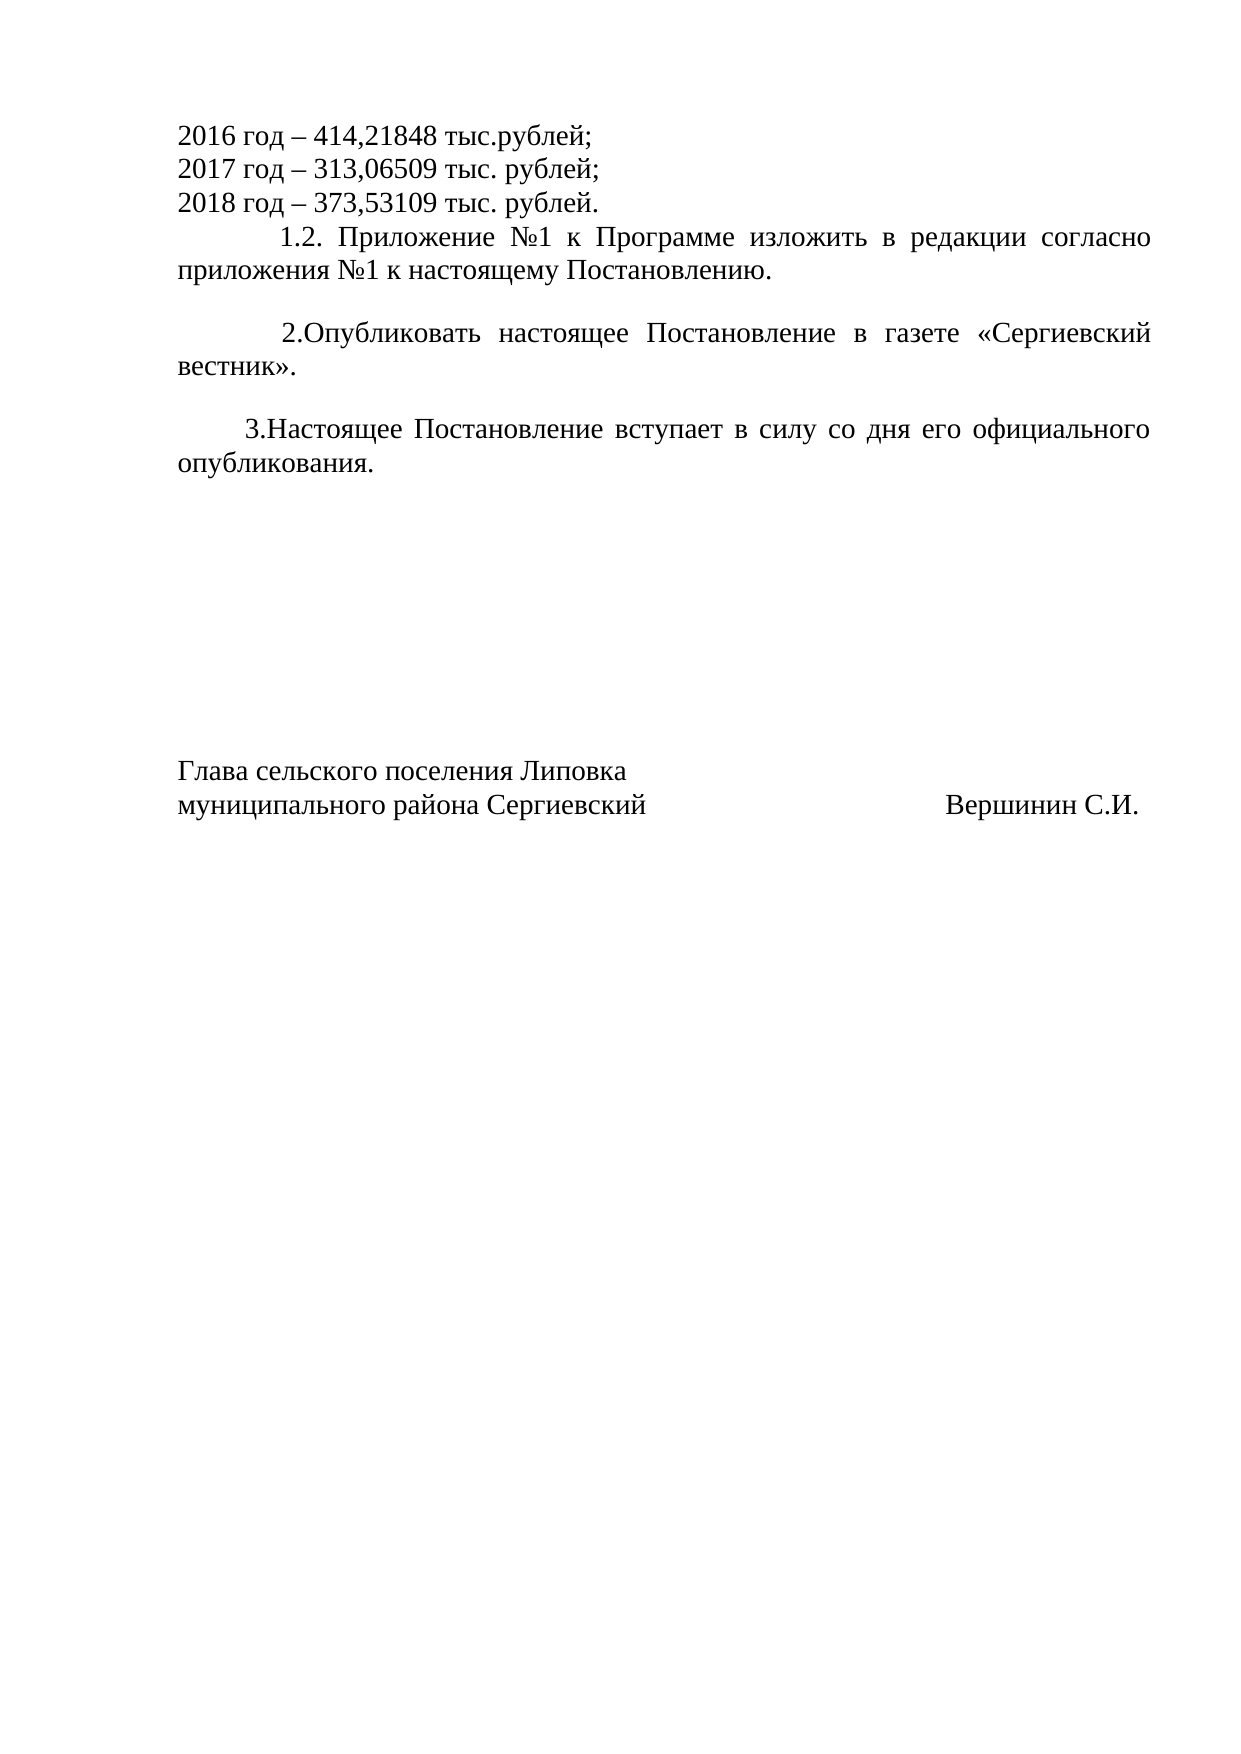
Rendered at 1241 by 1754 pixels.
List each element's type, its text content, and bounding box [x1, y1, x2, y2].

text 2017 год – 313,06509 тыс. рублей; [177, 152, 1152, 185]
text 2018 год – 373,53109 тыс. рублей. [177, 185, 1152, 219]
text 2.Опубликовать настоящее Постановление в газете «Сергиевский вестник». [177, 315, 1152, 382]
text 2016 год – 414,21848 тыс.рублей; [177, 118, 1152, 152]
text муниципального района Сергиевский Вершинин С.И. [177, 787, 1152, 820]
text 1.2. Приложение №1 к Программе изложить в редакции согласно приложения №1 к настоящему Постановлению. [177, 219, 1152, 286]
text Глава сельского поселения Липовка [177, 753, 1152, 787]
text 3.Настоящее Постановление вступает в силу со дня его официального опубликования. [177, 411, 1152, 478]
